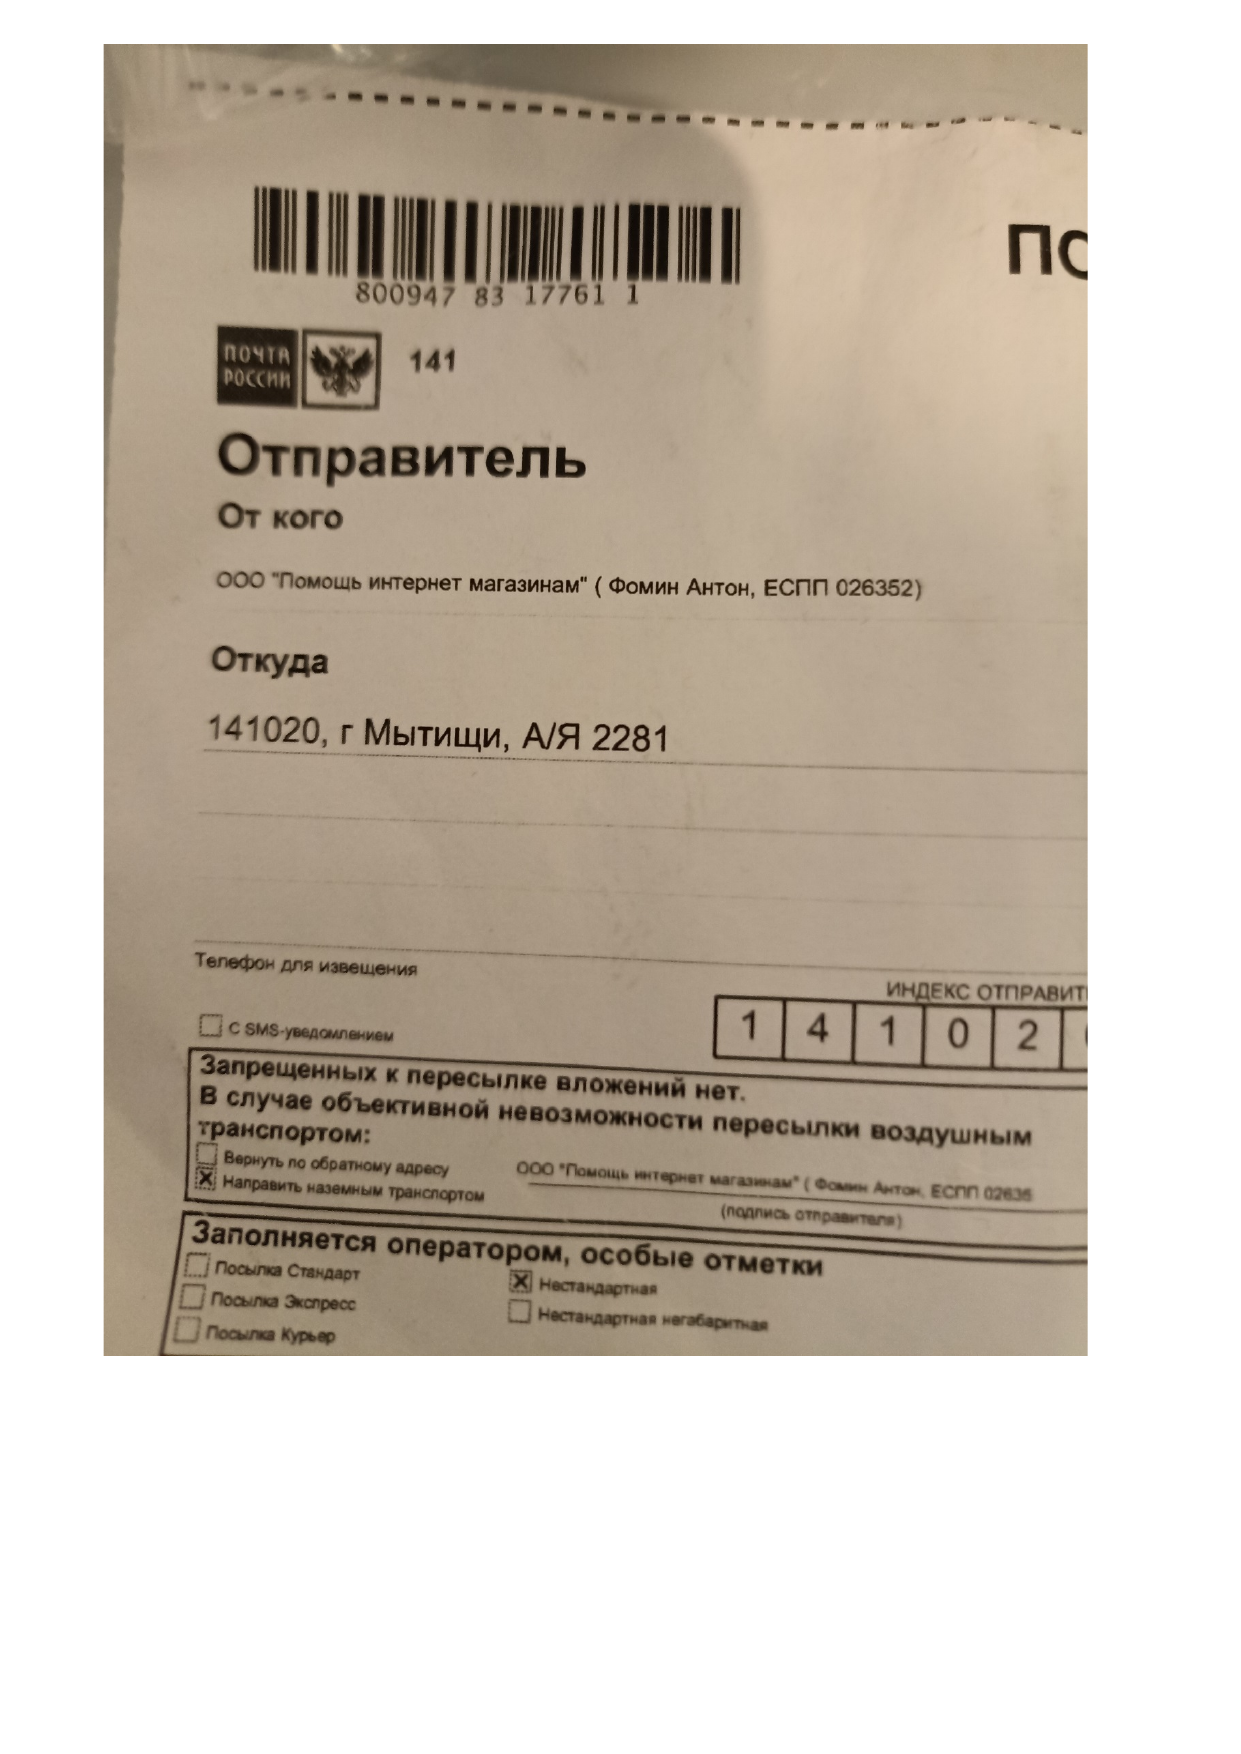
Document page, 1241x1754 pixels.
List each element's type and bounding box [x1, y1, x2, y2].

picture [103, 44, 1088, 1356]
